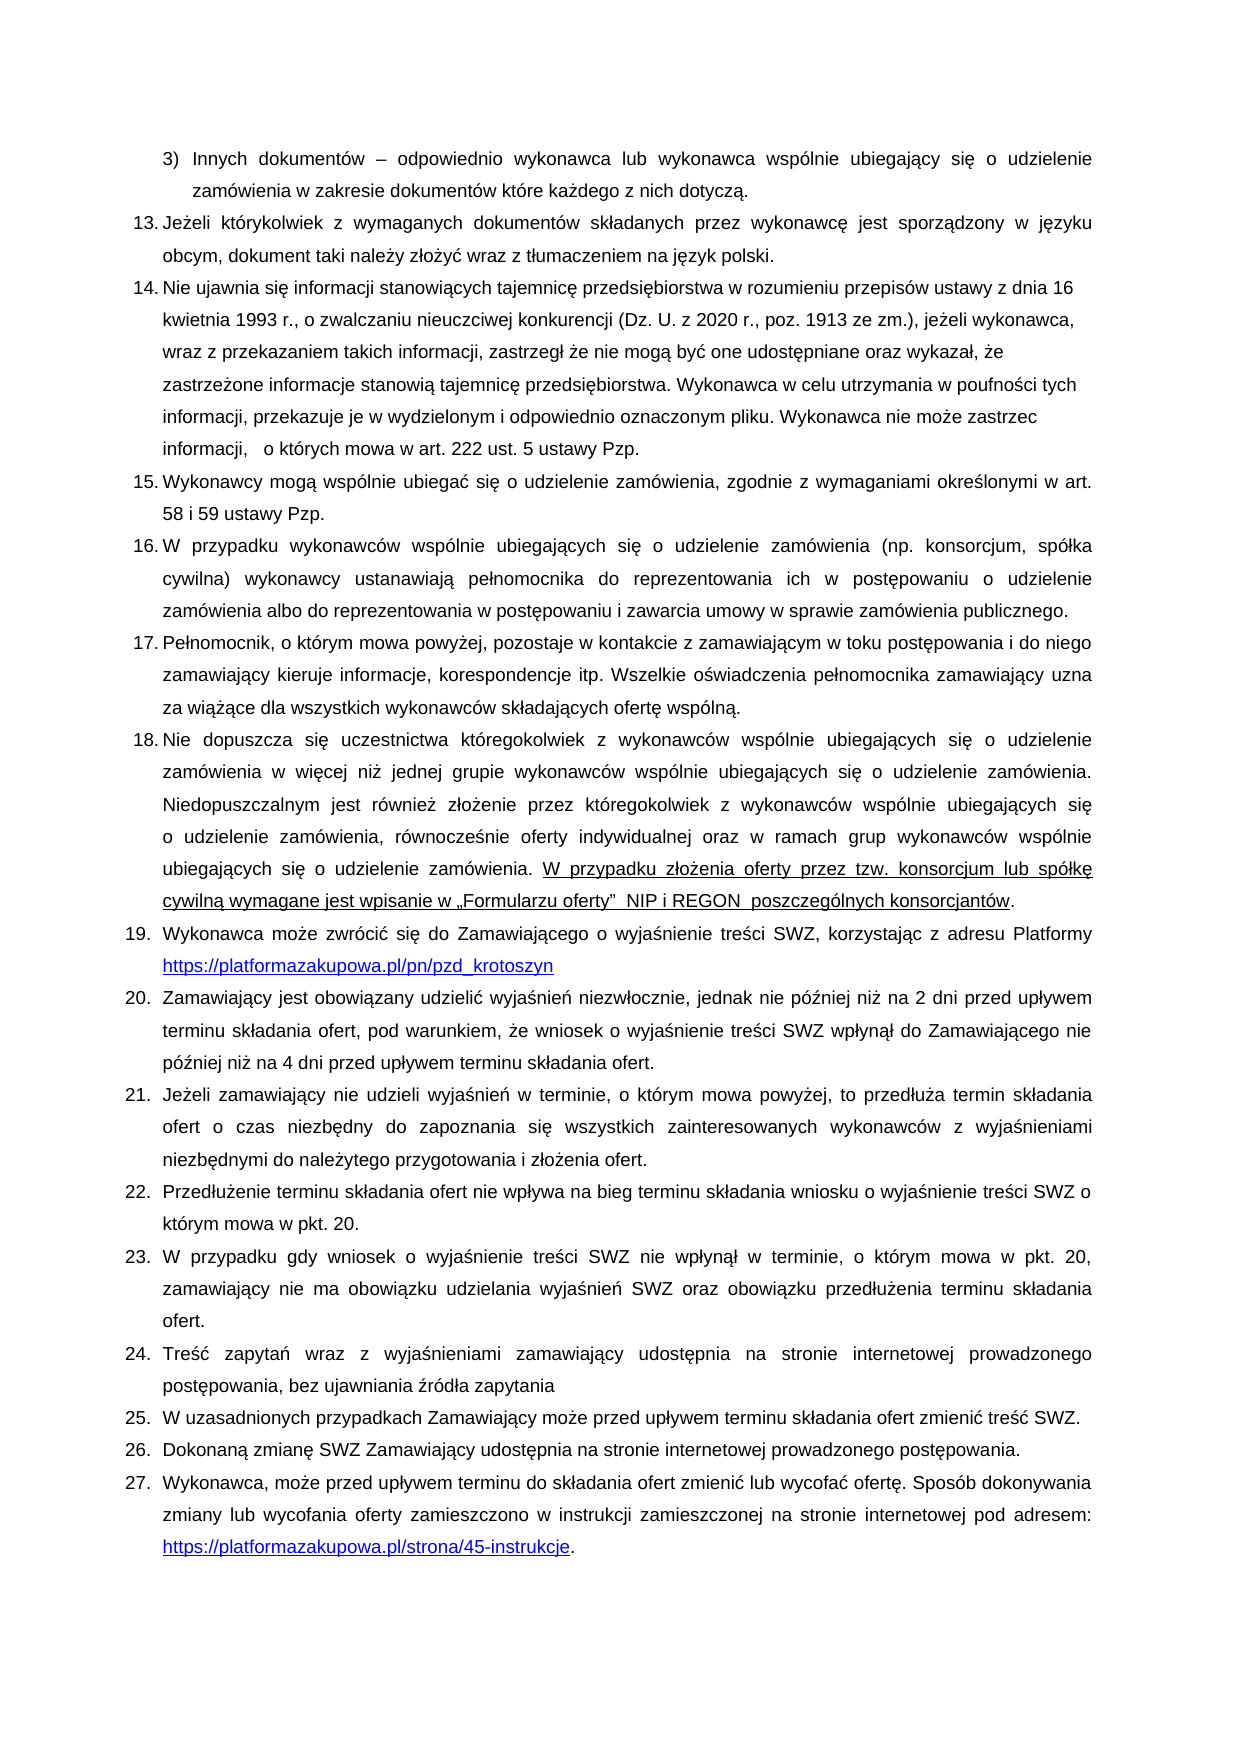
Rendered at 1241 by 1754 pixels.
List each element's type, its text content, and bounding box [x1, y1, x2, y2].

list Przedłużenie terminu składania ofert nie wpływa na bieg terminu składania wniosku o wyjaśnienie treści SWZ o którym mowa w pkt. 20. [125, 1181, 1093, 1235]
text 13. Jeżeli którykolwiek z wymaganych dokumentów składanych przez wykonawcę jest sporządzony w języku obcym, dokument taki należy złożyć wraz z tłumaczeniem na język polski. [133, 212, 1093, 266]
list Treść zapytań wraz z wyjaśnieniami zamawiający udostępnia na stronie internetowej prowadzonego postępowania, bez ujawniania źródła zapytania [125, 1342, 1093, 1396]
text 18. Nie dopuszcza się uczestnictwa któregokolwiek z wykonawców wspólnie ubiegających się o udzielenie zamówienia w więcej niż jednej grupie wykonawców wspólnie ubiegających się o udzielenie zamówienia. Niedopuszczalnym jest również złożenie przez któregokolwiek z wykonawców wspólnie ubiegających się o udzielenie zamówienia, równocześnie oferty indywidualnej oraz w ramach grup wykonawców wspólnie ubiegających się o udzielenie zamówienia. W przypadku złożenia oferty przez tzw. konsorcjum lub spółkę cywilną wymagane jest wpisanie w „Formularzu oferty” NIP i REGON poszczególnych konsorcjantów. [133, 729, 1093, 912]
list W przypadku gdy wniosek o wyjaśnienie treści SWZ nie wpłynął w terminie, o którym mowa w pkt. 20, zamawiający nie ma obowiązku udzielania wyjaśnień SWZ oraz obowiązku przedłużenia terminu składania ofert. [125, 1246, 1093, 1332]
text 3) Innych dokumentów – odpowiednio wykonawca lub wykonawca wspólnie ubiegający się o udzielenie zamówienia w zakresie dokumentów które każdego z nich dotyczą. [162, 148, 1093, 201]
text 15. Wykonawcy mogą wspólnie ubiegać się o udzielenie zamówienia, zgodnie z wymaganiami określonymi w art. 58 i 59 ustawy Pzp. [133, 471, 1093, 524]
text 14. Nie ujawnia się informacji stanowiących tajemnicę przedsiębiorstwa w rozumieniu przepisów ustawy z dnia 16 kwietnia 1993 r., o zwalczaniu nieuczciwej konkurencji (Dz. U. z 2020 r., poz. 1913 ze zm.), jeżeli wykonawca, wraz z przekazaniem takich informacji, zastrzegł że nie mogą być one udostępniane oraz wykazał, że zastrzeżone informacje stanowią tajemnicę przedsiębiorstwa. Wykonawca w celu utrzymania w poufności tych informacji, przekazuje je w wydzielonym i odpowiednio oznaczonym pliku. Wykonawca nie może zastrzec informacji, o których mowa w art. 222 ust. 5 ustawy Pzp. [133, 277, 1093, 460]
text 16. W przypadku wykonawców wspólnie ubiegających się o udzielenie zamówienia (np. konsorcjum, spółka cywilna) wykonawcy ustanawiają pełnomocnika do reprezentowania ich w postępowaniu o udzielenie zamówienia albo do reprezentowania w postępowaniu i zawarcia umowy w sprawie zamówienia publicznego. [133, 535, 1093, 621]
text 17. Pełnomocnik, o którym mowa powyżej, pozostaje w kontakcie z zamawiającym w toku postępowania i do niego zamawiający kieruje informacje, korespondencje itp. Wszelkie oświadczenia pełnomocnika zamawiający uzna za wiążące dla wszystkich wykonawców składających ofertę wspólną. [133, 632, 1093, 718]
list Jeżeli zamawiający nie udzieli wyjaśnień w terminie, o którym mowa powyżej, to przedłuża termin składania ofert o czas niezbędny do zapoznania się wszystkich zainteresowanych wykonawców z wyjaśnieniami niezbędnymi do należytego przygotowania i złożenia ofert. [125, 1084, 1093, 1170]
list Wykonawca może zwrócić się do Zamawiającego o wyjaśnienie treści SWZ, korzystając z adresu Platformy https://platformazakupowa.pl/pn/pzd_krotoszyn [125, 923, 1093, 976]
list Zamawiający jest obowiązany udzielić wyjaśnień niezwłocznie, jednak nie później niż na 2 dni przed upływem terminu składania ofert, pod warunkiem, że wniosek o wyjaśnienie treści SWZ wpłynął do Zamawiającego nie później niż na 4 dni przed upływem terminu składania ofert. [125, 987, 1093, 1073]
list Wykonawca, może przed upływem terminu do składania ofert zmienić lub wycofać ofertę. Sposób dokonywania zmiany lub wycofania oferty zamieszczono w instrukcji zamieszczonej na stronie internetowej pod adresem: https://platformazakupowa.pl/strona/45-instrukcje. [125, 1472, 1093, 1558]
list Dokonaną zmianę SWZ Zamawiający udostępnia na stronie internetowej prowadzonego postępowania. [125, 1439, 1093, 1461]
list W uzasadnionych przypadkach Zamawiający może przed upływem terminu składania ofert zmienić treść SWZ. [125, 1407, 1093, 1428]
